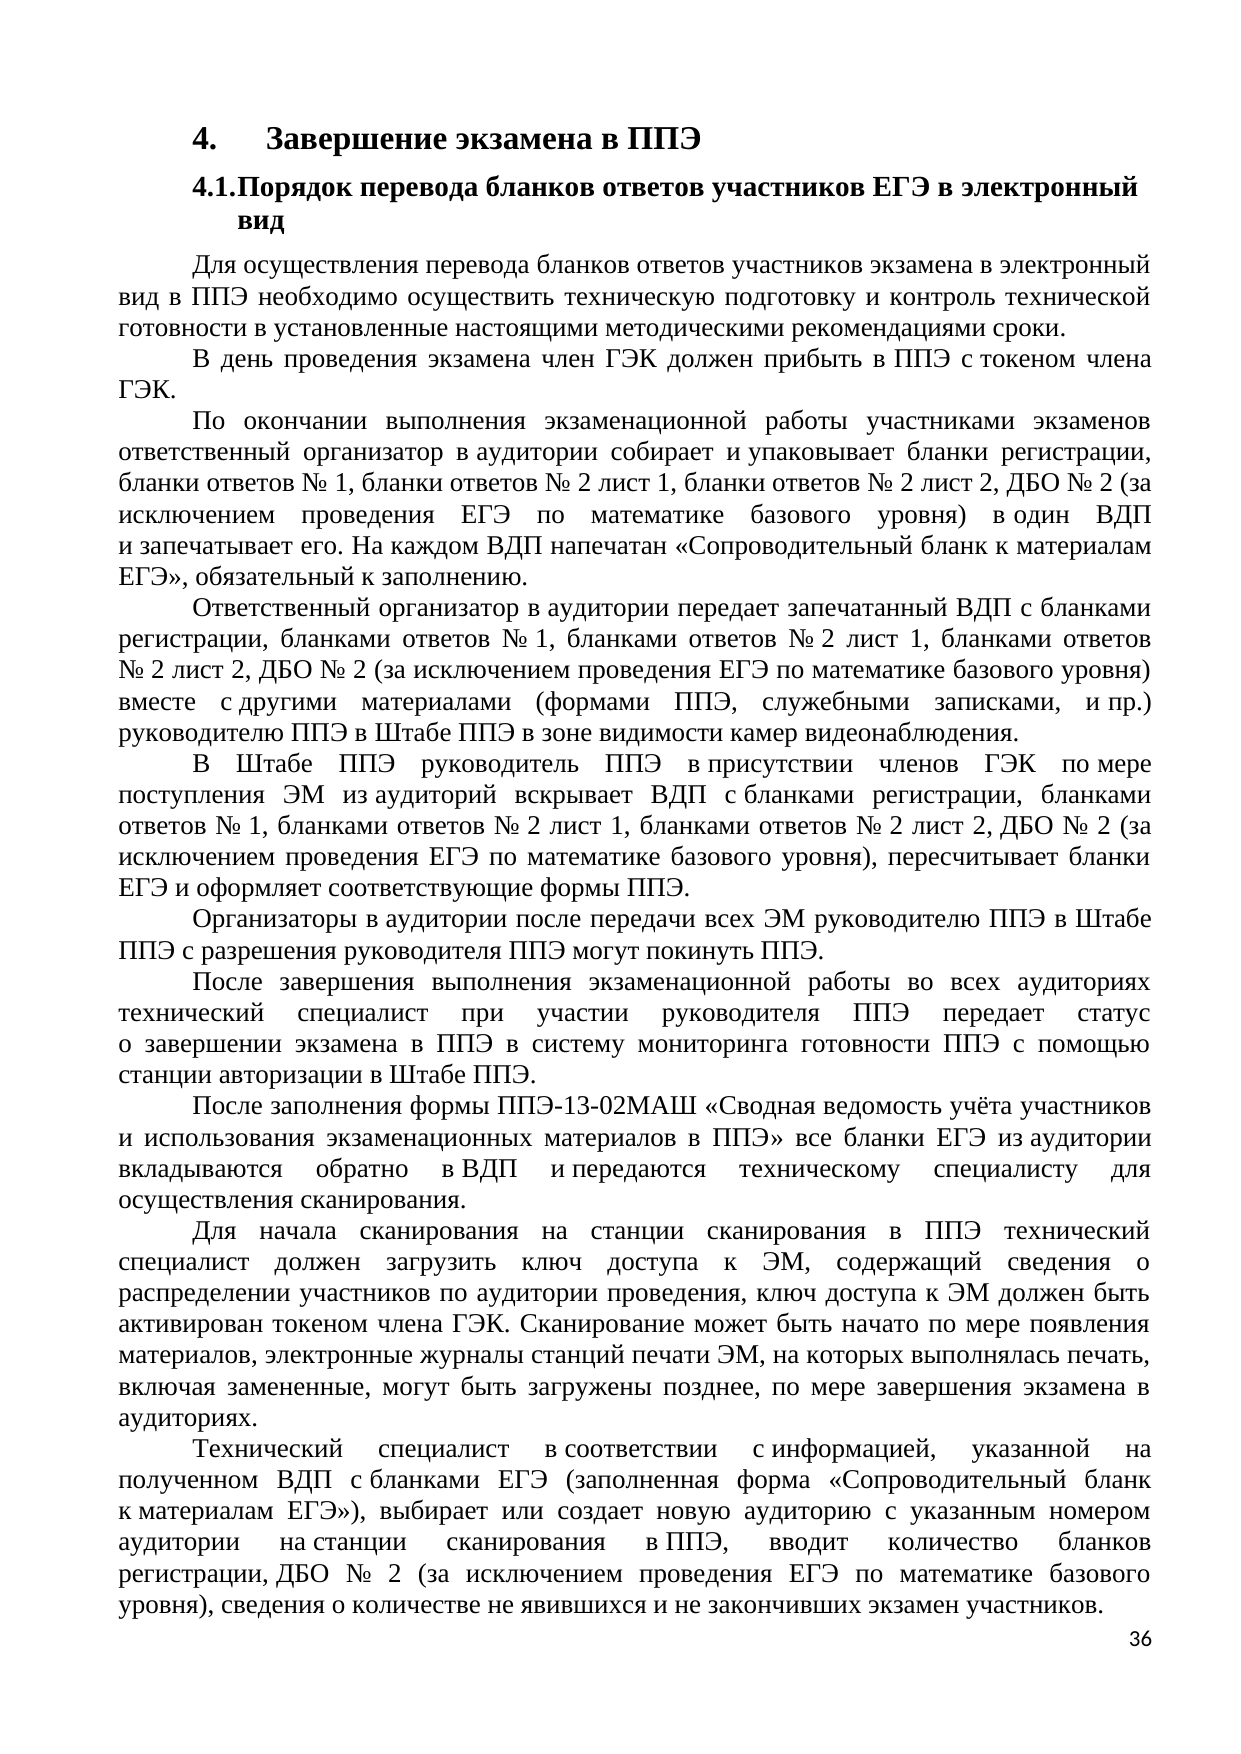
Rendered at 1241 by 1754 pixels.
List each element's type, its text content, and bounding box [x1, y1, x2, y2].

text Технический специалист в соответствии с информацией, указанной на полученном ВДП с бланками ЕГЭ (заполненная форма «Сопроводительный бланк к материалам ЕГЭ»), выбирает или создает новую аудиторию с указанным номером аудитории на станции сканирования в ППЭ, вводит количество бланков регистрации, ДБО № 2 (за исключением проведения ЕГЭ по математике базового уровня), сведения о количестве не явившихся и не закончивших экзамен участников. [118, 1432, 1152, 1619]
text Ответственный организатор в аудитории передает запечатанный ВДП с бланками регистрации, бланками ответов № 1, бланками ответов № 2 лист 1, бланками ответов № 2 лист 2, ДБО № 2 (за исключением проведения ЕГЭ по математике базового уровня) вместе с другими материалами (формами ППЭ, служебными записками, и пр.) руководителю ППЭ в Штабе ППЭ в зоне видимости камер видеонаблюдения. [118, 591, 1152, 747]
text Для осуществления перевода бланков ответов участников экзамена в электронный вид в ППЭ необходимо осуществить техническую подготовку и контроль технической готовности в установленные настоящими методическими рекомендациями сроки. [118, 248, 1152, 342]
text После завершения выполнения экзаменационной работы во всех аудиториях технический специалист при участии руководителя ППЭ передает статус о завершении экзамена в ППЭ в систему мониторинга готовности ППЭ с помощью станции авторизации в Штабе ППЭ. [118, 965, 1152, 1089]
text После заполнения формы ППЭ-13-02МАШ «Сводная ведомость учёта участников и использования экзаменационных материалов в ППЭ» все бланки ЕГЭ из аудитории вкладываются обратно в ВДП и передаются техническому специалисту для осуществления сканирования. [118, 1089, 1152, 1214]
text По окончании выполнения экзаменационной работы участниками экзаменов ответственный организатор в аудитории собирает и упаковывает бланки регистрации, бланки ответов № 1, бланки ответов № 2 лист 1, бланки ответов № 2 лист 2, ДБО № 2 (за исключением проведения ЕГЭ по математике базового уровня) в один ВДП и запечатывает его. На каждом ВДП напечатан «Сопроводительный бланк к материалам ЕГЭ», обязательный к заполнению. [118, 404, 1152, 591]
text Для начала сканирования на станции сканирования в ППЭ технический специалист должен загрузить ключ доступа к ЭМ, содержащий сведения о распределении участников по аудитории проведения, ключ доступа к ЭМ должен быть активирован токеном члена ГЭК. Сканирование может быть начато по мере появления материалов, электронные журналы станций печати ЭМ, на которых выполнялась печать, включая замененные, могут быть загружены позднее, по мере завершения экзамена в аудиториях. [118, 1214, 1152, 1432]
text Организаторы в аудитории после передачи всех ЭМ руководителю ППЭ в Штабе ППЭ с разрешения руководителя ППЭ могут покинуть ППЭ. [118, 903, 1152, 965]
text Завершение экзамена в ППЭ [118, 118, 1152, 156]
text В день проведения экзамена член ГЭК должен прибыть в ППЭ с токеном члена ГЭК. [118, 342, 1152, 404]
text Порядок перевода бланков ответов участников ЕГЭ в электронный вид [192, 169, 1152, 236]
text В Штабе ППЭ руководитель ППЭ в присутствии членов ГЭК по мере поступления ЭМ из аудиторий вскрывает ВДП с бланками регистрации, бланками ответов № 1, бланками ответов № 2 лист 1, бланками ответов № 2 лист 2, ДБО № 2 (за исключением проведения ЕГЭ по математике базового уровня), пересчитывает бланки ЕГЭ и оформляет соответствующие формы ППЭ. [118, 747, 1152, 903]
